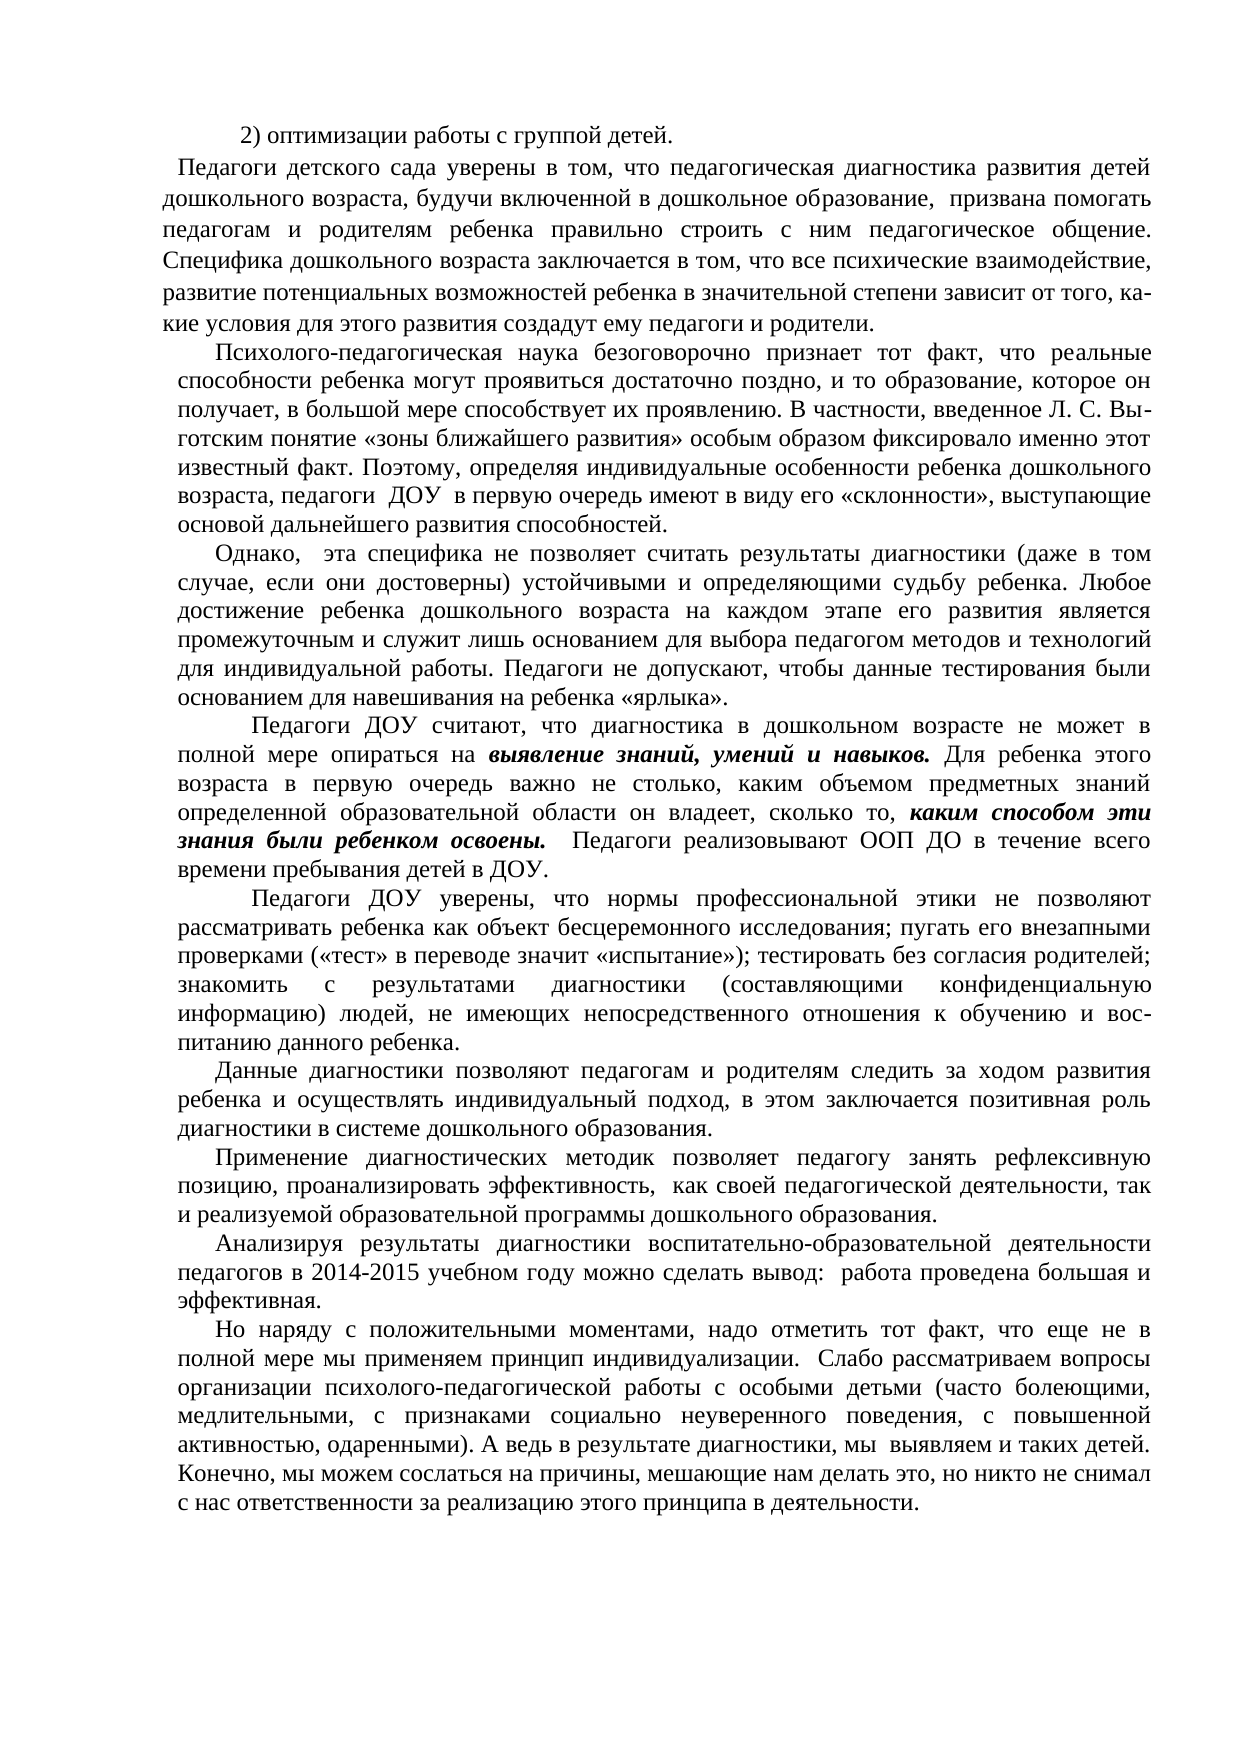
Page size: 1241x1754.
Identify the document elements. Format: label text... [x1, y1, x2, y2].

text Педагоги ДОУ уверены, что нормы профессиональной этики не позволяют рассматривать ребенка как объект бесцеремонного исследования; пугать его внезапными проверками («тест» в переводе значит «испытание»); тестировать без согласия родителей; знакомить с результатами диагностики (составляющими конфиденциальную информацию) людей, не имеющих непосредственного отношения к обучению и воспитанию данного ребенка. [177, 883, 1152, 1056]
text Педагоги детского сада уверены в том, что педагогическая диагностика развития детей дошкольного возраста, будучи включенной в дошкольное образование, призвана помогать педагогам и родителям ребенка правильно строить с ним педагогическое общение. Специфика дошкольного возраста заключается в том, что все психические взаимодействие, развитие потенциальных возможностей ребенка в значительной степени зависит от того, какие условия для этого развития создадут ему педагоги и родители. [162, 149, 1152, 337]
text Анализируя результаты диагностики воспитательно-образовательной деятельности педагогов в 2014-2015 учебном году можно сделать вывод: работа проведена большая и эффективная. [177, 1228, 1152, 1314]
text Однако, эта специфика не позволяет считать результаты диагностики (даже в том случае, если они достоверны) устойчивыми и определяющими судьбу ребенка. Любое достижение ребенка дошкольного возраста на каждом этапе его развития является промежуточным и служит лишь основанием для выбора педагогом методов и технологий для индивидуальной работы. Педагоги не допускают, чтобы данные тестирования были основанием для навешивания на ребенка «ярлыка». [177, 538, 1152, 711]
text Применение диагностических методик позволяет педагогу занять рефлексивную позицию, проанализировать эффективность, как своей педагогической деятельности, так и реализуемой образовательной программы дошкольного образования. [177, 1142, 1152, 1228]
text Педагоги ДОУ считают, что диагностика в дошкольном возрасте не может в полной мере опираться на выявление знаний, умений и навыков. Для ребенка этого возраста в первую очередь важно не столько, каким объемом предметных знаний определенной образовательной области он владеет, сколько то, каким способом эти знания были ребенком освоены. Педагоги реализовывают ООП ДО в течение всего времени пребывания детей в ДОУ. [177, 711, 1152, 883]
text Психолого-педагогическая наука безоговорочно признает тот факт, что реальные способности ребенка могут проявиться достаточно поздно, и то образование, которое он получает, в большой мере способствует их проявлению. В частности, введенное Л. С. Выготским понятие «зоны ближайшего развития» особым образом фиксировало именно этот известный факт. Поэтому, определяя индивидуальные особенности ребенка дошкольного возраста, педагоги ДОУ в первую очередь имеют в виду его «склонности», выступающие основой дальнейшего развития способностей. [177, 337, 1152, 538]
text Данные диагностики позволяют педагогам и родителям следить за ходом развития ребенка и осуществлять индивидуальный подход, в этом заключается позитивная роль диагностики в системе дошкольного образования. [177, 1056, 1152, 1142]
text Но наряду с положительными моментами, надо отметить тот факт, что еще не в полной мере мы применяем принцип индивидуализации. Слабо рассматриваем вопросы организации психолого-педагогической работы с особыми детьми (часто болеющими, медлительными, с признаками социально неуверенного поведения, с повышенной активностью, одаренными). А ведь в результате диагностики, мы выявляем и таких детей. Конечно, мы можем сослаться на причины, мешающие нам делать это, но никто не снимал с нас ответственности за реализацию этого принципа в деятельности. [177, 1314, 1152, 1516]
text 2) оптимизации работы с группой детей. [240, 118, 1152, 149]
